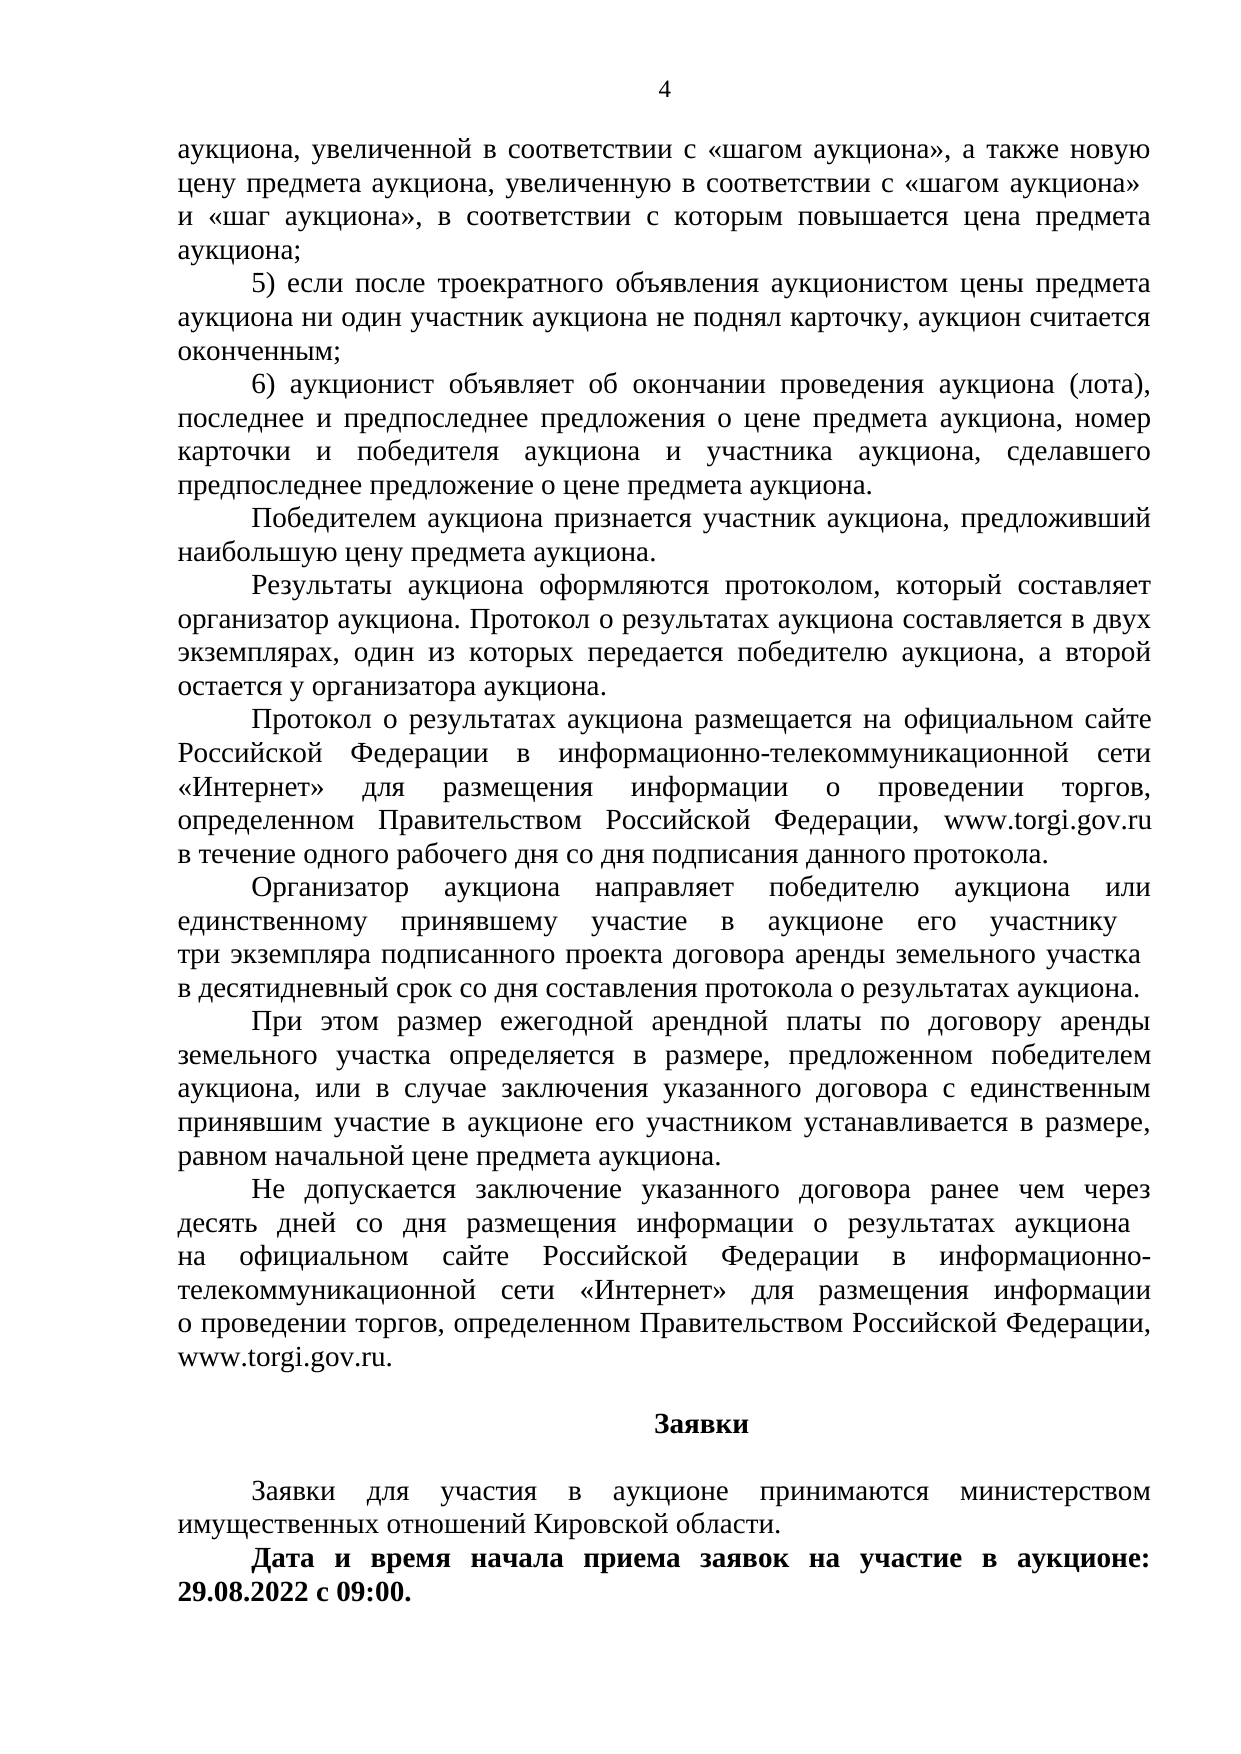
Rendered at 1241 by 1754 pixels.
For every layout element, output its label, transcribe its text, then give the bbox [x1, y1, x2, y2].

text Дата и время начала приема заявок на участие в аукционе: 29.08.2022 с 09:00. [177, 1540, 1152, 1607]
text Организатор аукциона направляет победителю аукциона или единственному принявшему участие в аукционе его участнику три экземпляра подписанного проекта договора аренды земельного участка в десятидневный срок со дня составления протокола о результатах аукциона. [177, 869, 1152, 1003]
text 6) аукционист объявляет об окончании проведения аукциона (лота), последнее и предпоследнее предложения о цене предмета аукциона, номер карточки и победителя аукциона и участника аукциона, сделавшего предпоследнее предложение о цене предмета аукциона. [177, 366, 1152, 500]
text Заявки для участия в аукционе принимаются министерством имущественных отношений Кировской области. [177, 1473, 1152, 1540]
text Протокол о результатах аукциона размещается на официальном сайте Российской Федерации в информационно-телекоммуникационной сети «Интернет» для размещения информации о проведении торгов, определенном Правительством Российской Федерации, www.torgi.gov.ru в течение одного рабочего дня со дня подписания данного протокола. [177, 702, 1152, 869]
text Результаты аукциона оформляются протоколом, который составляет организатор аукциона. Протокол о результатах аукциона составляется в двух экземплярах, один из которых передается победителю аукциона, а второй остается у организатора аукциона. [177, 567, 1152, 702]
text При этом размер ежегодной арендной платы по договору аренды земельного участка определяется в размере, предложенном победителем аукциона, или в случае заключения указанного договора с единственным принявшим участие в аукционе его участником устанавливается в размере, равном начальной цене предмета аукциона. [177, 1003, 1152, 1171]
text 5) если после троекратного объявления аукционистом цены предмета аукциона ни один участник аукциона не поднял карточку, аукцион считается оконченным; [177, 266, 1152, 366]
text Победителем аукциона признается участник аукциона, предложивший наибольшую цену предмета аукциона. [177, 500, 1152, 567]
text Не допускается заключение указанного договора ранее чем через десять дней со дня размещения информации о результатах аукциона на официальном сайте Российской Федерации в информационно-телекоммуникационной сети «Интернет» для размещения информации о проведении торгов, определенном Правительством Российской Федерации, www.torgi.gov.ru. [177, 1171, 1152, 1372]
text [177, 131, 1152, 266]
text Заявки [177, 1406, 1152, 1439]
